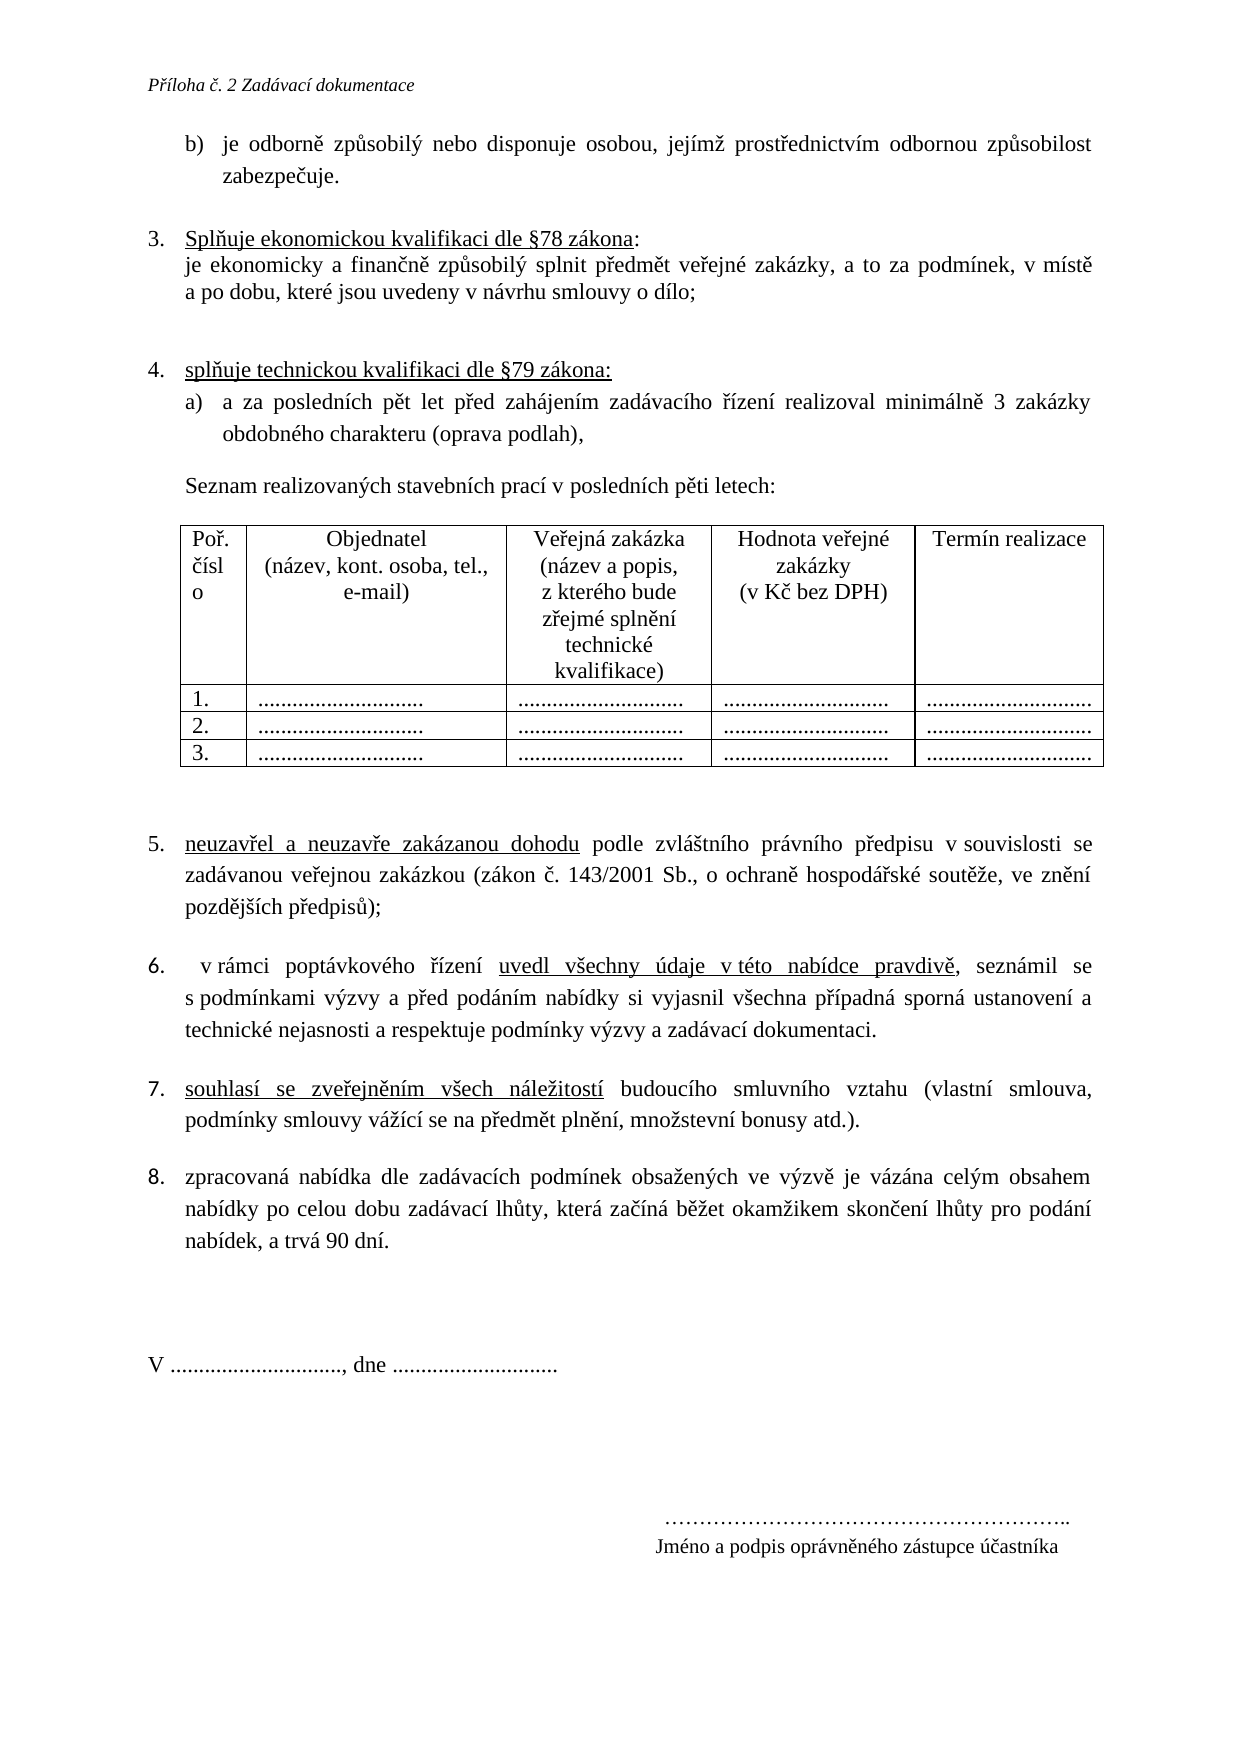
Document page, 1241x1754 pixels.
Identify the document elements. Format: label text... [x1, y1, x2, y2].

table_cell ............................. [507, 685, 711, 711]
table_header Hodnota veřejné zakázky (v Kč bez DPH) [712, 526, 914, 684]
text Seznam realizovaných stavebních prací v posledních pěti letech: [185, 472, 1093, 498]
table_cell 2. [181, 712, 246, 738]
list Splňuje ekonomickou kvalifikaci dle §78 zákona: [148, 225, 1093, 251]
table_cell ............................. [507, 740, 711, 766]
table_cell 3. [181, 740, 246, 766]
table_cell ............................. [916, 712, 1103, 738]
table_cell ............................. [247, 740, 506, 766]
table_header Poř. číslo [181, 526, 246, 684]
list v rámci poptávkového řízení uvedl všechny údaje v této nabídce pravdivě, seznámil se s podmínkami výzvy a před podáním nabídky si vyjasnil všechna případná sporná ustanovení a technické nejasnosti a respektuje podmínky výzvy a zadávací dokumentaci. [148, 951, 1093, 1042]
table_cell ............................. [247, 685, 506, 711]
list neuzavřel a neuzavře zakázanou dohodu podle zvláštního právního předpisu v souvislosti se zadávanou veřejnou zakázkou (zákon č. 143/2001 Sb., o ochraně hospodářské soutěže, ve znění pozdějších předpisů); [148, 830, 1093, 919]
table_cell ............................. [247, 712, 506, 738]
table_header Veřejná zakázka (název a popis, z kterého bude zřejmé splnění technické kvalifikace) [507, 526, 711, 684]
text V .............................., dne ............................. [148, 1351, 1093, 1377]
list souhlasí se zveřejněním všech náležitostí budoucího smluvního vztahu (vlastní smlouva, podmínky smlouvy vážící se na předmět plnění, množstevní bonusy atd.). [148, 1074, 1093, 1132]
table_cell ............................. [507, 712, 711, 738]
list zpracovaná nabídka dle zadávacích podmínek obsažených ve výzvě je vázána celým obsahem nabídky po celou dobu zadávací lhůty, která začíná běžet okamžikem skončení lhůty pro podání nabídek, a trvá 90 dní. [148, 1162, 1093, 1253]
table_cell ............................. [712, 740, 914, 766]
text Jméno a podpis oprávněného zástupce účastníka [369, 1534, 1093, 1558]
table_cell ............................. [712, 712, 914, 738]
list splňuje technickou kvalifikaci dle §79 zákona: [148, 357, 1093, 383]
text ………………………………………………….. [590, 1505, 1093, 1529]
table_cell 1. [181, 685, 246, 711]
text je ekonomicky a finančně způsobilý splnit předmět veřejné zakázky, a to za podmínek, v místě a po dobu, které jsou uvedeny v návrhu smlouvy o dílo; [185, 251, 1093, 304]
list a za posledních pět let před zahájením zadávacího řízení realizoval minimálně 3 zakázky obdobného charakteru (oprava podlah), [185, 388, 1093, 446]
table_cell ............................. [916, 685, 1103, 711]
table_header Objednatel (název, kont. osoba, tel., e-mail) [247, 526, 506, 684]
list je odborně způsobilý nebo disponuje osobou, jejímž prostřednictvím odbornou způsobilost zabezpečuje. [185, 130, 1093, 188]
table_header Termín realizace [916, 526, 1103, 684]
table_cell ............................. [916, 740, 1103, 766]
table_cell ............................. [712, 685, 914, 711]
